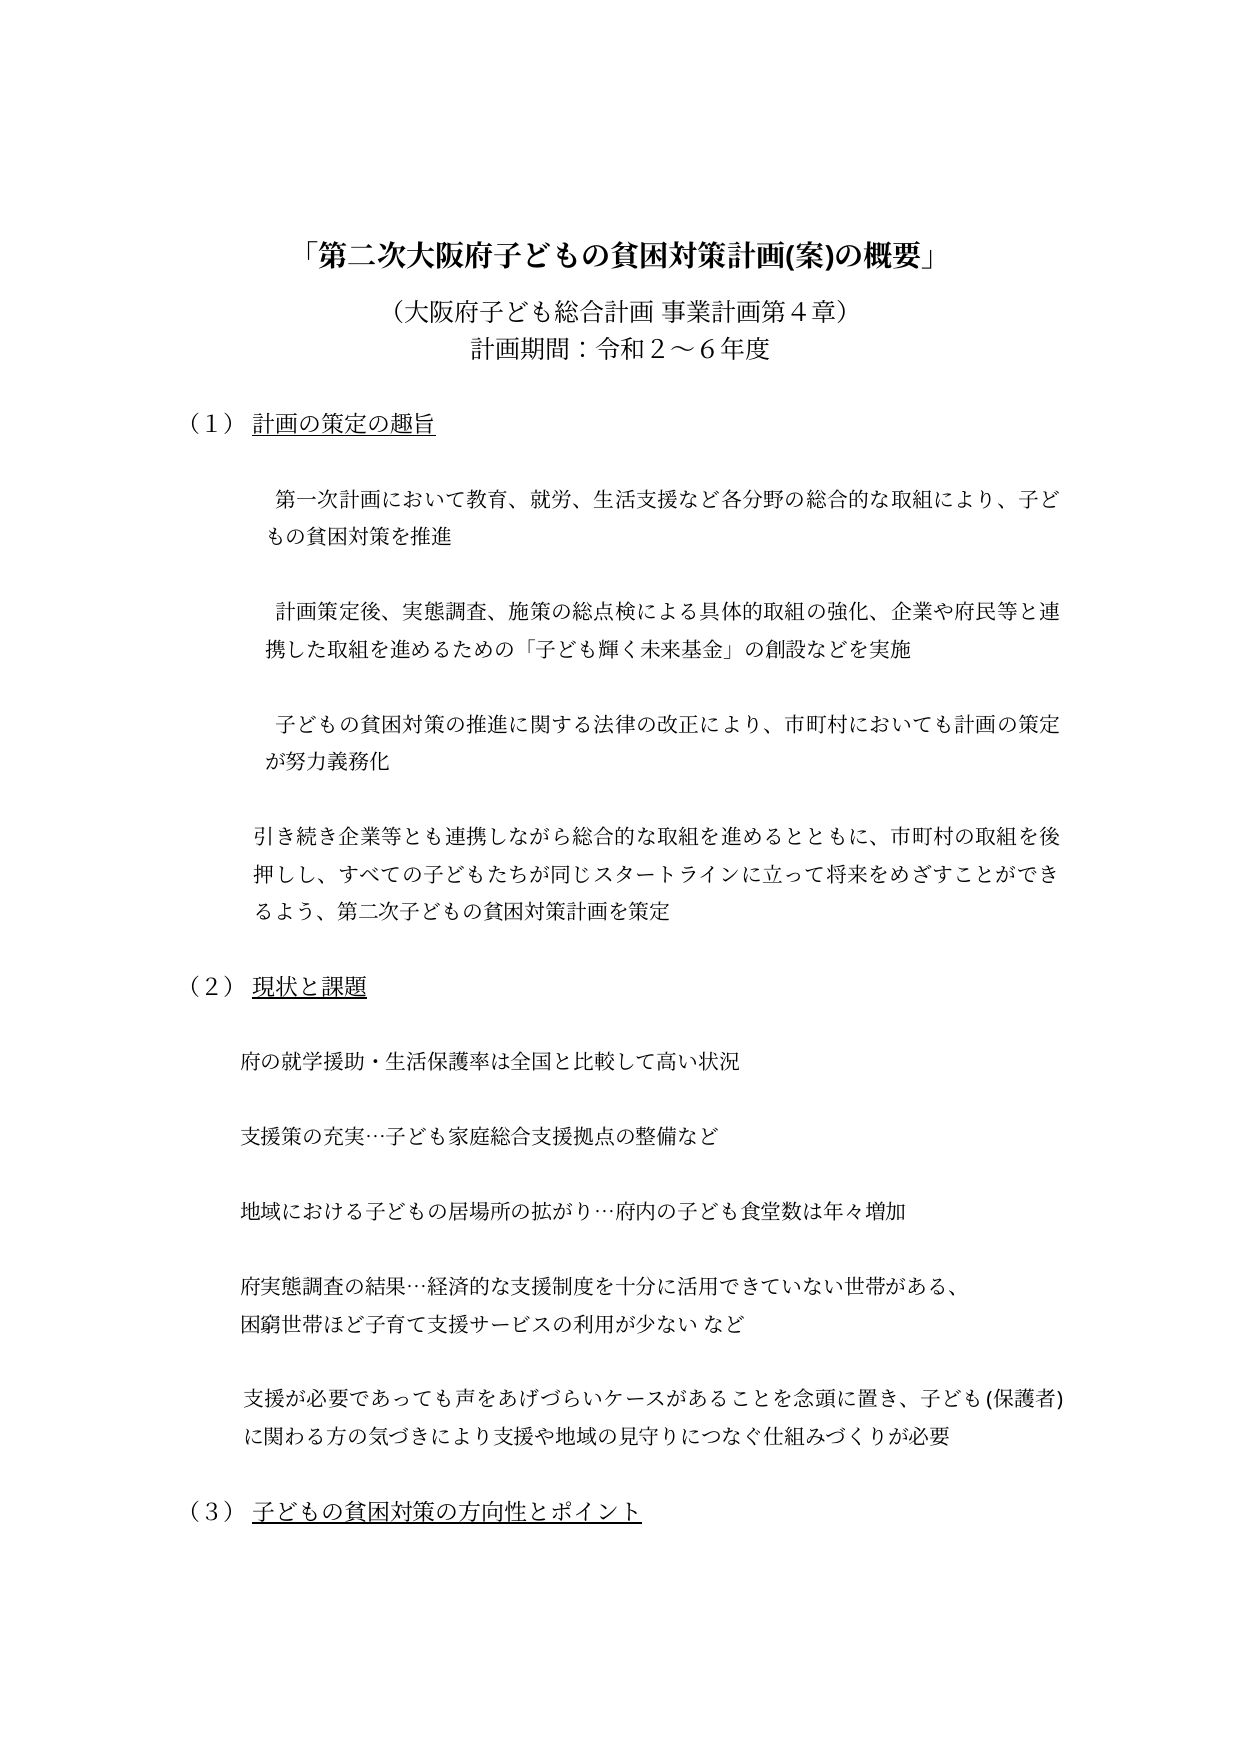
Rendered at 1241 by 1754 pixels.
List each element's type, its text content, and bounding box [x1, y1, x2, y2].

text （大阪府子ども総合計画 事業計画第４章） [177, 292, 1063, 329]
text 支援策の充実…子ども家庭総合支援拠点の整備など [177, 1117, 1063, 1154]
text 府実態調査の結果…経済的な支援制度を十分に活用できていない世帯がある、 [177, 1267, 1063, 1304]
list 現状と課題 [177, 967, 1063, 1004]
text 地域における子どもの居場所の拡がり…府内の子ども食堂数は年々増加 [177, 1192, 1063, 1229]
text 府の就学援助・生活保護率は全国と比較して高い状況 [177, 1042, 1063, 1079]
text 計画期間：令和２～６年度 [177, 329, 1063, 367]
list 子どもの貧困対策の推進に関する法律の改正により、市町村においても計画の策定が努力義務化 [265, 704, 1063, 779]
text 支援が必要であっても声をあげづらいケースがあることを念頭に置き、子ども(保護者)に関わる方の気づきにより支援や地域の見守りにつなぐ仕組みづくりが必要 [243, 1379, 1063, 1454]
list 計画策定後、実態調査、施策の総点検による具体的取組の強化、企業や府民等と連携した取組を進めるための「子ども輝く未来基金」の創設などを実施 [265, 592, 1063, 667]
list 第一次計画において教育、就労、生活支援など各分野の総合的な取組により、子どもの貧困対策を推進 [265, 479, 1063, 554]
list 子どもの貧困対策の方向性とポイント [177, 1492, 1063, 1529]
text 困窮世帯ほど子育て支援サービスの利用が少ない など [177, 1304, 1063, 1342]
list 引き続き企業等とも連携しながら総合的な取組を進めるとともに、市町村の取組を後押しし、すべての子どもたちが同じスタートラインに立って将来をめざすことができるよう、第二次子どもの貧困対策計画を策定 [254, 817, 1063, 929]
text 「第二次大阪府子どもの貧困対策計画(案)の概要」 [177, 217, 1063, 292]
list 計画の策定の趣旨 [177, 404, 1063, 442]
